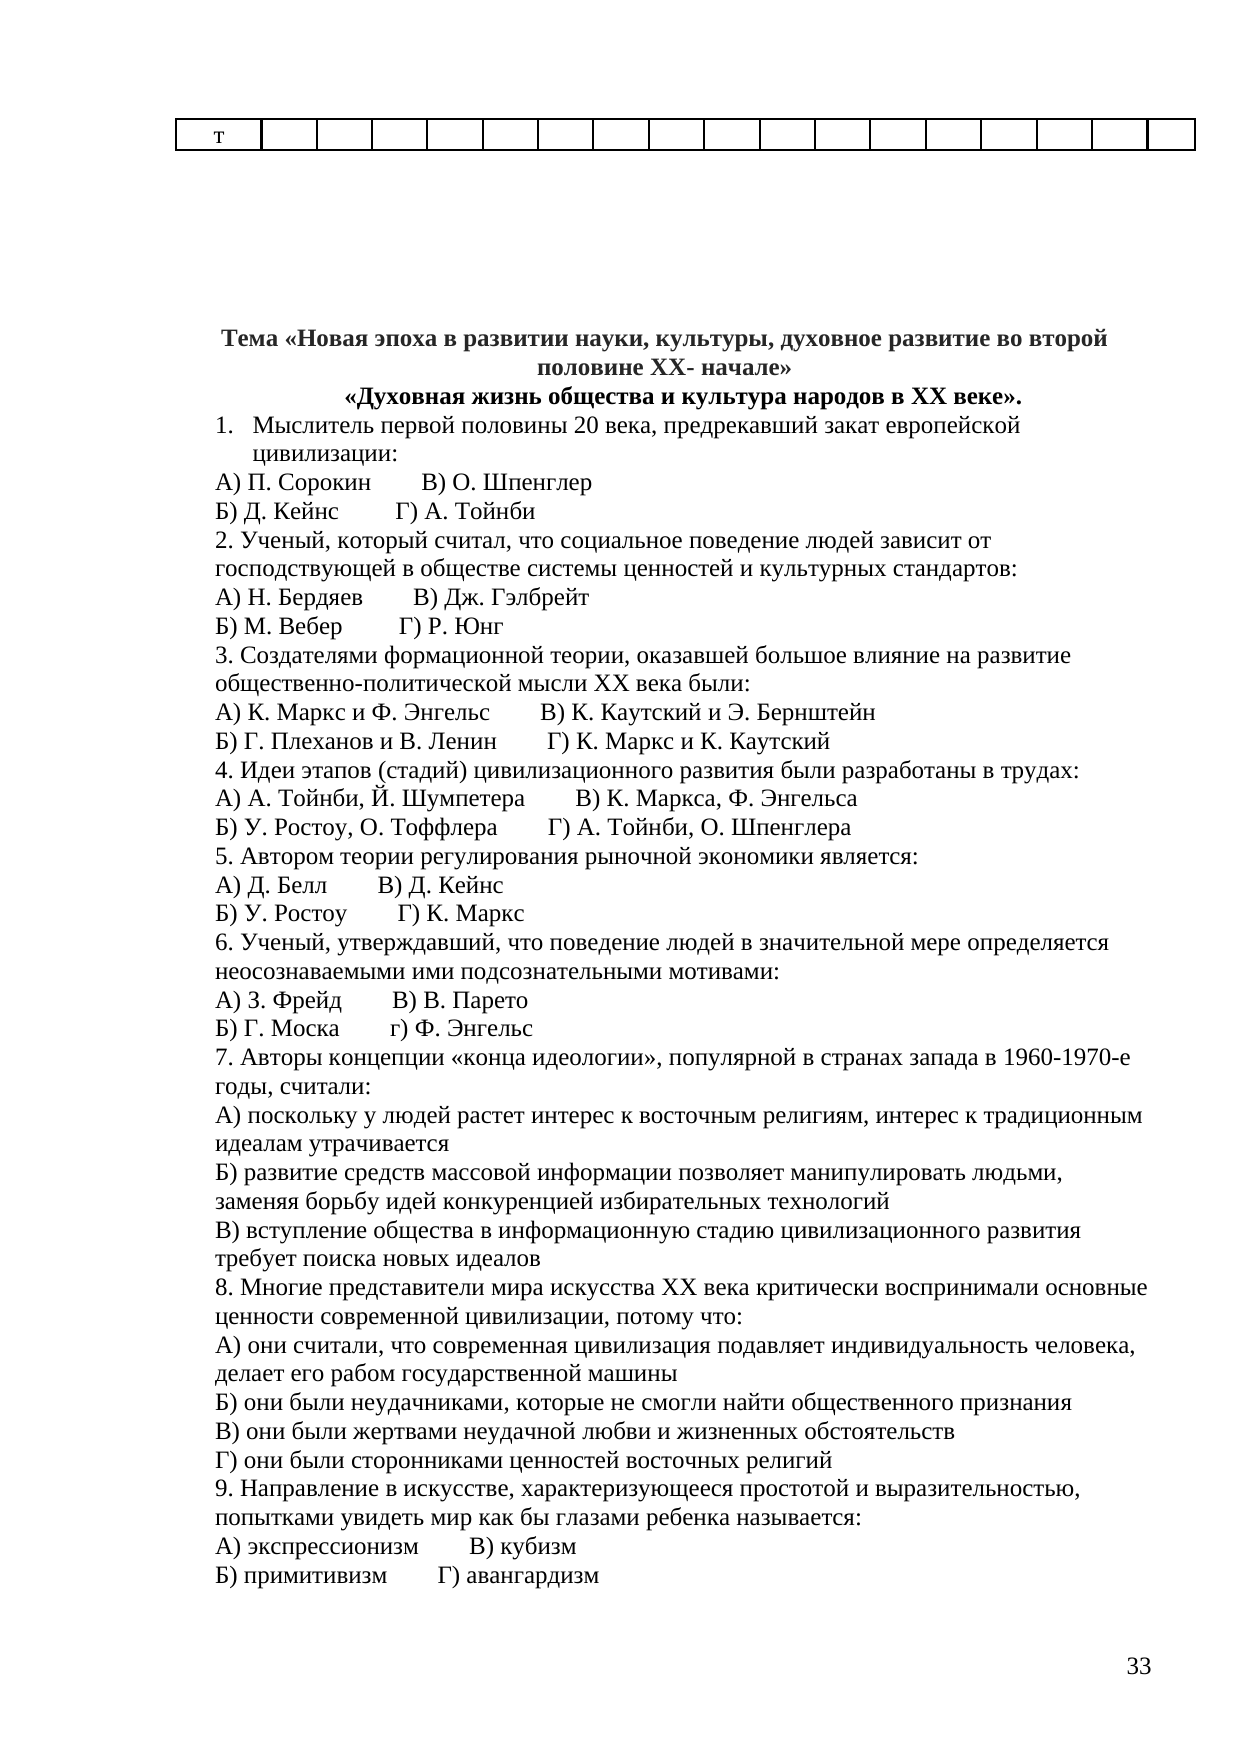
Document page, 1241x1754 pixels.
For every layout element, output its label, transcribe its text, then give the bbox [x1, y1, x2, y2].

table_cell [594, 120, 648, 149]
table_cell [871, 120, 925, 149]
text А) они считали, что современная цивилизация подавляет индивидуальность человека, делает его рабом государственной машины [215, 1330, 1152, 1387]
text Б) Г. Моска г) Ф. Энгельс [215, 1013, 1152, 1042]
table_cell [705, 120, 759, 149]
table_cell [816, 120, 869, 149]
text А) К. Маркс и Ф. Энгельс В) К. Каутский и Э. Бернштейн [215, 697, 1152, 726]
text Б) развитие средств массовой информации позволяет манипулировать людьми, заменяя борьбу идей конкуренцией избирательных технологий [215, 1157, 1152, 1215]
text В) вступление общества в информационную стадию цивилизационного развития требует поиска новых идеалов [215, 1215, 1152, 1272]
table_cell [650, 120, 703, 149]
text А) экспрессионизм В) кубизм [215, 1531, 1152, 1560]
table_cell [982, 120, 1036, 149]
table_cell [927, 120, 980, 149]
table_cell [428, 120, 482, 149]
text Б) М. Вебер Г) Р. Юнг [215, 611, 1152, 640]
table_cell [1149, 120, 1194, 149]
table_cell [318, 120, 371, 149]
text Б) У. Ростоу Г) К. Маркс [215, 898, 1152, 927]
text 2. Ученый, который считал, что социальное поведение людей зависит от господствующей в обществе системы ценностей и культурных стандартов: [215, 525, 1152, 582]
text А) П. Сорокин В) О. Шпенглер [215, 467, 1152, 496]
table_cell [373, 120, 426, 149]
text А) А. Тойнби, Й. Шумпетера В) К. Маркса, Ф. Энгельса [215, 783, 1152, 812]
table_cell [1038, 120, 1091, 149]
text В) они были жертвами неудачной любви и жизненных обстоятельств [215, 1416, 1152, 1445]
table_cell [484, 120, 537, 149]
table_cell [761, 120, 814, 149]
text 3. Создателями формационной теории, оказавшей большое влияние на развитие общественно-политической мысли XX века были: [215, 640, 1152, 697]
text А) Н. Бердяев В) Дж. Гэлбрейт [215, 582, 1152, 611]
text А) поскольку у людей растет интерес к восточным религиям, интерес к традиционным идеалам утрачивается [215, 1100, 1152, 1157]
text Б) У. Ростоу, О. Тоффлера Г) А. Тойнби, О. Шпенглера [215, 812, 1152, 841]
text Б) Г. Плеханов и В. Ленин Г) К. Маркс и К. Каутский [215, 726, 1152, 755]
text 9. Направление в искусстве, характеризующееся простотой и выразительностью, попытками увидеть мир как бы глазами ребенка называется: [215, 1473, 1152, 1531]
text А) З. Фрейд В) В. Парето [215, 985, 1152, 1013]
text Тема «Новая эпоха в развитии науки, культуры, духовное развитие во второй половине XX- начале» [177, 323, 1152, 381]
text Б) они были неудачниками, которые не смогли найти общественного признания [215, 1387, 1152, 1416]
text Б) Д. Кейнс Г) А. Тойнби [215, 496, 1152, 525]
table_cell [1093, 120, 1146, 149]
list Мыслитель первой половины 20 века, предрекавший закат европейской цивилизации: [215, 410, 1152, 467]
text 5. Автором теории регулирования рыночной экономики является: [215, 841, 1152, 870]
text 4. Идеи этапов (стадий) цивилизационного развития были разработаны в трудах: [215, 755, 1152, 783]
text «Духовная жизнь общества и культура народов в XX веке». [215, 381, 1152, 410]
text Г) они были сторонниками ценностей восточных религий [215, 1445, 1152, 1473]
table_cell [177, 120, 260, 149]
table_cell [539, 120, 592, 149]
text 7. Авторы концепции «конца идеологии», популярной в странах запада в 1960-1970-е годы, считали: [215, 1042, 1152, 1100]
text А) Д. Белл В) Д. Кейнс [215, 870, 1152, 898]
text 6. Ученый, утверждавший, что поведение людей в значительной мере определяется неосознаваемыми ими подсознательными мотивами: [215, 927, 1152, 985]
text 8. Многие представители мира искусства XX века критически воспринимали основные ценности современной цивилизации, потому что: [215, 1272, 1152, 1330]
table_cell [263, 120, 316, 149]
text Б) примитивизм Г) авангардизм [215, 1560, 1152, 1588]
